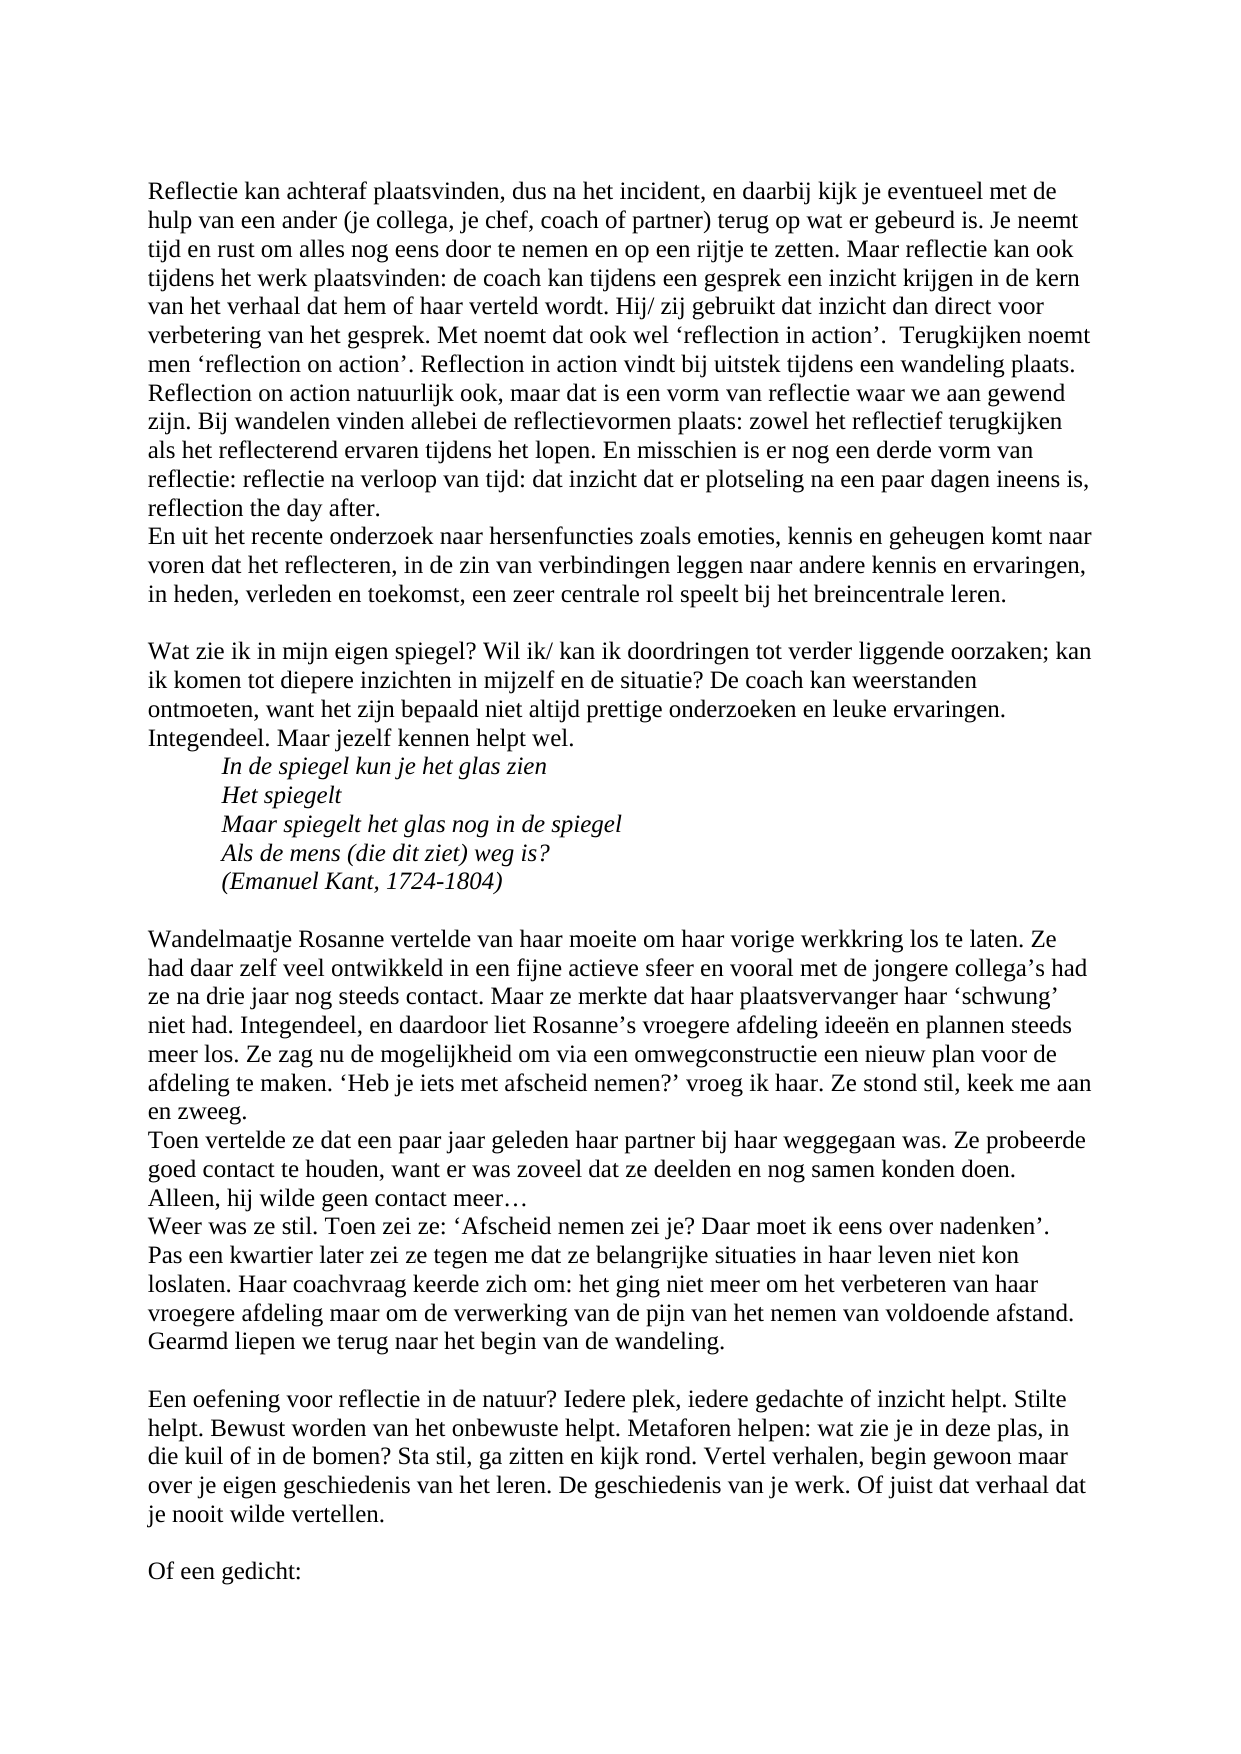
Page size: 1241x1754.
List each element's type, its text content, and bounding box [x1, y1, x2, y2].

text In de spiegel kun je het glas zien [148, 751, 1093, 780]
text Pas een kwartier later zei ze tegen me dat ze belangrijke situaties in haar leven niet kon loslaten. Haar coachvraag keerde zich om: het ging niet meer om het verbeteren van haar vroegere afdeling maar om de verwerking van de pijn van het nemen van voldoende afstand. [148, 1240, 1093, 1326]
text En uit het recente onderzoek naar hersenfuncties zoals emoties, kennis en geheugen komt naar voren dat het reflecteren, in de zin van verbindingen leggen naar andere kennis en ervaringen, in heden, verleden en toekomst, een zeer centrale rol speelt bij het breincentrale leren. [148, 521, 1093, 608]
text Of een gedicht: [148, 1556, 1093, 1585]
text Gearmd liepen we terug naar het begin van de wandeling. [148, 1326, 1093, 1355]
text Het spiegelt [148, 780, 1093, 809]
text Reflectie kan achteraf plaatsvinden, dus na het incident, en daarbij kijk je eventueel met de hulp van een ander (je collega, je chef, coach of partner) terug op wat er gebeurd is. Je neemt tijd en rust om alles nog eens door te nemen en op een rijtje te zetten. Maar reflectie kan ook tijdens het werk plaatsvinden: de coach kan tijdens een gesprek een inzicht krijgen in de kern van het verhaal dat hem of haar verteld wordt. Hij/ zij gebruikt dat inzicht dan direct voor verbetering van het gesprek. Met noemt dat ook wel ‘reflection in action’. Terugkijken noemt men ‘reflection on action’. Reflection in action vindt bij uitstek tijdens een wandeling plaats. Reflection on action natuurlijk ook, maar dat is een vorm van reflectie waar we aan gewend zijn. Bij wandelen vinden allebei de reflectievormen plaats: zowel het reflectief terugkijken als het reflecterend ervaren tijdens het lopen. En misschien is er nog een derde vorm van reflectie: reflectie na verloop van tijd: dat inzicht dat er plotseling na een paar dagen ineens is, reflection the day after. [148, 176, 1093, 521]
text Als de mens (die dit ziet) weg is? [148, 838, 1093, 866]
text Wat zie ik in mijn eigen spiegel? Wil ik/ kan ik doordringen tot verder liggende oorzaken; kan ik komen tot diepere inzichten in mijzelf en de situatie? De coach kan weerstanden ontmoeten, want het zijn bepaald niet altijd prettige onderzoeken en leuke ervaringen. Integendeel. Maar jezelf kennen helpt wel. [148, 636, 1093, 751]
text Wandelmaatje Rosanne vertelde van haar moeite om haar vorige werkkring los te laten. Ze had daar zelf veel ontwikkeld in een fijne actieve sfeer en vooral met de jongere collega’s had ze na drie jaar nog steeds contact. Maar ze merkte dat haar plaatsvervanger haar ‘schwung’ niet had. Integendeel, en daardoor liet Rosanne’s vroegere afdeling ideeën en plannen steeds meer los. Ze zag nu de mogelijkheid om via een omwegconstructie een nieuw plan voor de afdeling te maken. ‘Heb je iets met afscheid nemen?’ vroeg ik haar. Ze stond stil, keek me aan en zweeg. [148, 924, 1093, 1125]
text Toen vertelde ze dat een paar jaar geleden haar partner bij haar weggegaan was. Ze probeerde goed contact te houden, want er was zoveel dat ze deelden en nog samen konden doen. Alleen, hij wilde geen contact meer… [148, 1125, 1093, 1211]
text Een oefening voor reflectie in de natuur? Iedere plek, iedere gedachte of inzicht helpt. Stilte helpt. Bewust worden van het onbewuste helpt. Metaforen helpen: wat zie je in deze plas, in die kuil of in de bomen? Sta stil, ga zitten en kijk rond. Vertel verhalen, begin gewoon maar over je eigen geschiedenis van het leren. De geschiedenis van je werk. Of juist dat verhaal dat je nooit wilde vertellen. [148, 1384, 1093, 1528]
text (Emanuel Kant, 1724-1804) [148, 866, 1093, 895]
text Weer was ze stil. Toen zei ze: ‘Afscheid nemen zei je? Daar moet ik eens over nadenken’. [148, 1211, 1093, 1240]
text Maar spiegelt het glas nog in de spiegel [148, 809, 1093, 838]
